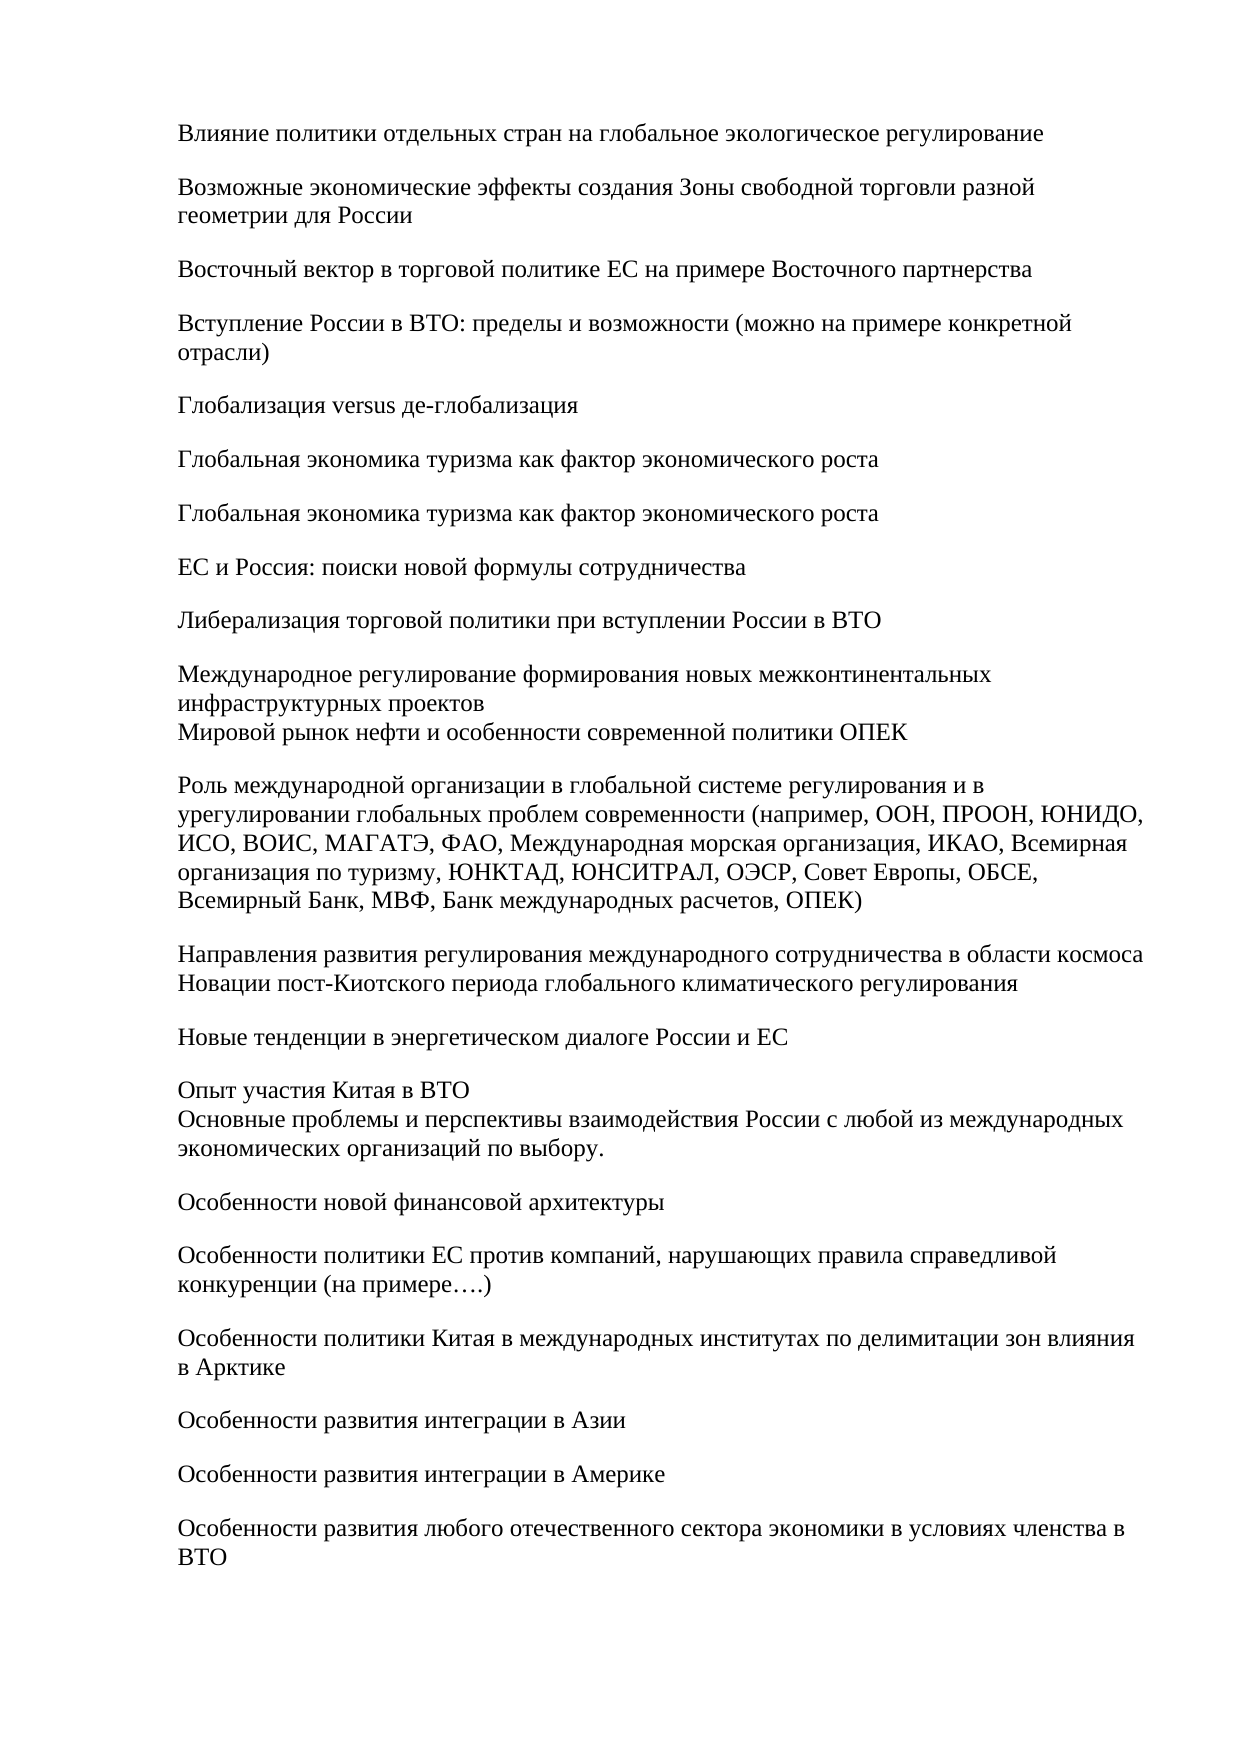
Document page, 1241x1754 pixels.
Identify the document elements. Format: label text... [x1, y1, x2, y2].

text Основные проблемы и перспективы взаимодействия России с любой из международных экономических организаций по выбору. [177, 1104, 1152, 1162]
text Либерализация торговой политики при вступлении России в ВТО [177, 606, 1152, 634]
text Особенности политики ЕС против компаний, нарушающих правила справедливой конкуренции (на примере….) [177, 1241, 1152, 1298]
text Глобальная экономика туризма как фактор экономического роста [177, 444, 1152, 473]
text Глобализация versus де-глобализация [177, 391, 1152, 419]
text Опыт участия Китая в ВТО [177, 1076, 1152, 1104]
text Вступление России в ВТО: пределы и возможности (можно на примере конкретной отрасли) [177, 308, 1152, 366]
text Особенности политики Китая в международных институтах по делимитации зон влияния в Арктике [177, 1323, 1152, 1381]
text Глобальная экономика туризма как фактор экономического роста [177, 498, 1152, 527]
text Новые тенденции в энергетическом диалоге России и ЕС [177, 1022, 1152, 1051]
text ЕС и Россия: поиски новой формулы сотрудничества [177, 552, 1152, 581]
text Новации пост-Киотского периода глобального климатического регулирования [177, 968, 1152, 997]
text Восточный вектор в торговой политике ЕС на примере Восточного партнерства [177, 254, 1152, 283]
text Особенности развития интеграции в Азии [177, 1406, 1152, 1434]
text Роль международной организации в глобальной системе регулирования и в урегулировании глобальных проблем современности (например, ООН, ПРООН, ЮНИДО, ИСО, ВОИС, МАГАТЭ, ФАО, Международная морская организация, ИКАО, Всемирная организация по туризму, ЮНКТАД, ЮНСИТРАЛ, ОЭСР, Совет Европы, ОБСЕ, Всемирный Банк, МВФ, Банк международных расчетов, ОПЕК) [177, 771, 1152, 914]
text Особенности новой финансовой архитектуры [177, 1187, 1152, 1216]
text Особенности развития интеграции в Америке [177, 1459, 1152, 1488]
text Влияние политики отдельных стран на глобальное экологическое регулирование [177, 118, 1152, 147]
text Особенности развития любого отечественного сектора экономики в условиях членства в ВТО [177, 1513, 1152, 1571]
text Направления развития регулирования международного сотрудничества в области космоса [177, 939, 1152, 968]
text Международное регулирование формирования новых межконтинентальных инфраструктурных проектов [177, 659, 1152, 717]
text Возможные экономические эффекты создания Зоны свободной торговли разной геометрии для России [177, 172, 1152, 229]
text Мировой рынок нефти и особенности современной политики ОПЕК [177, 717, 1152, 746]
